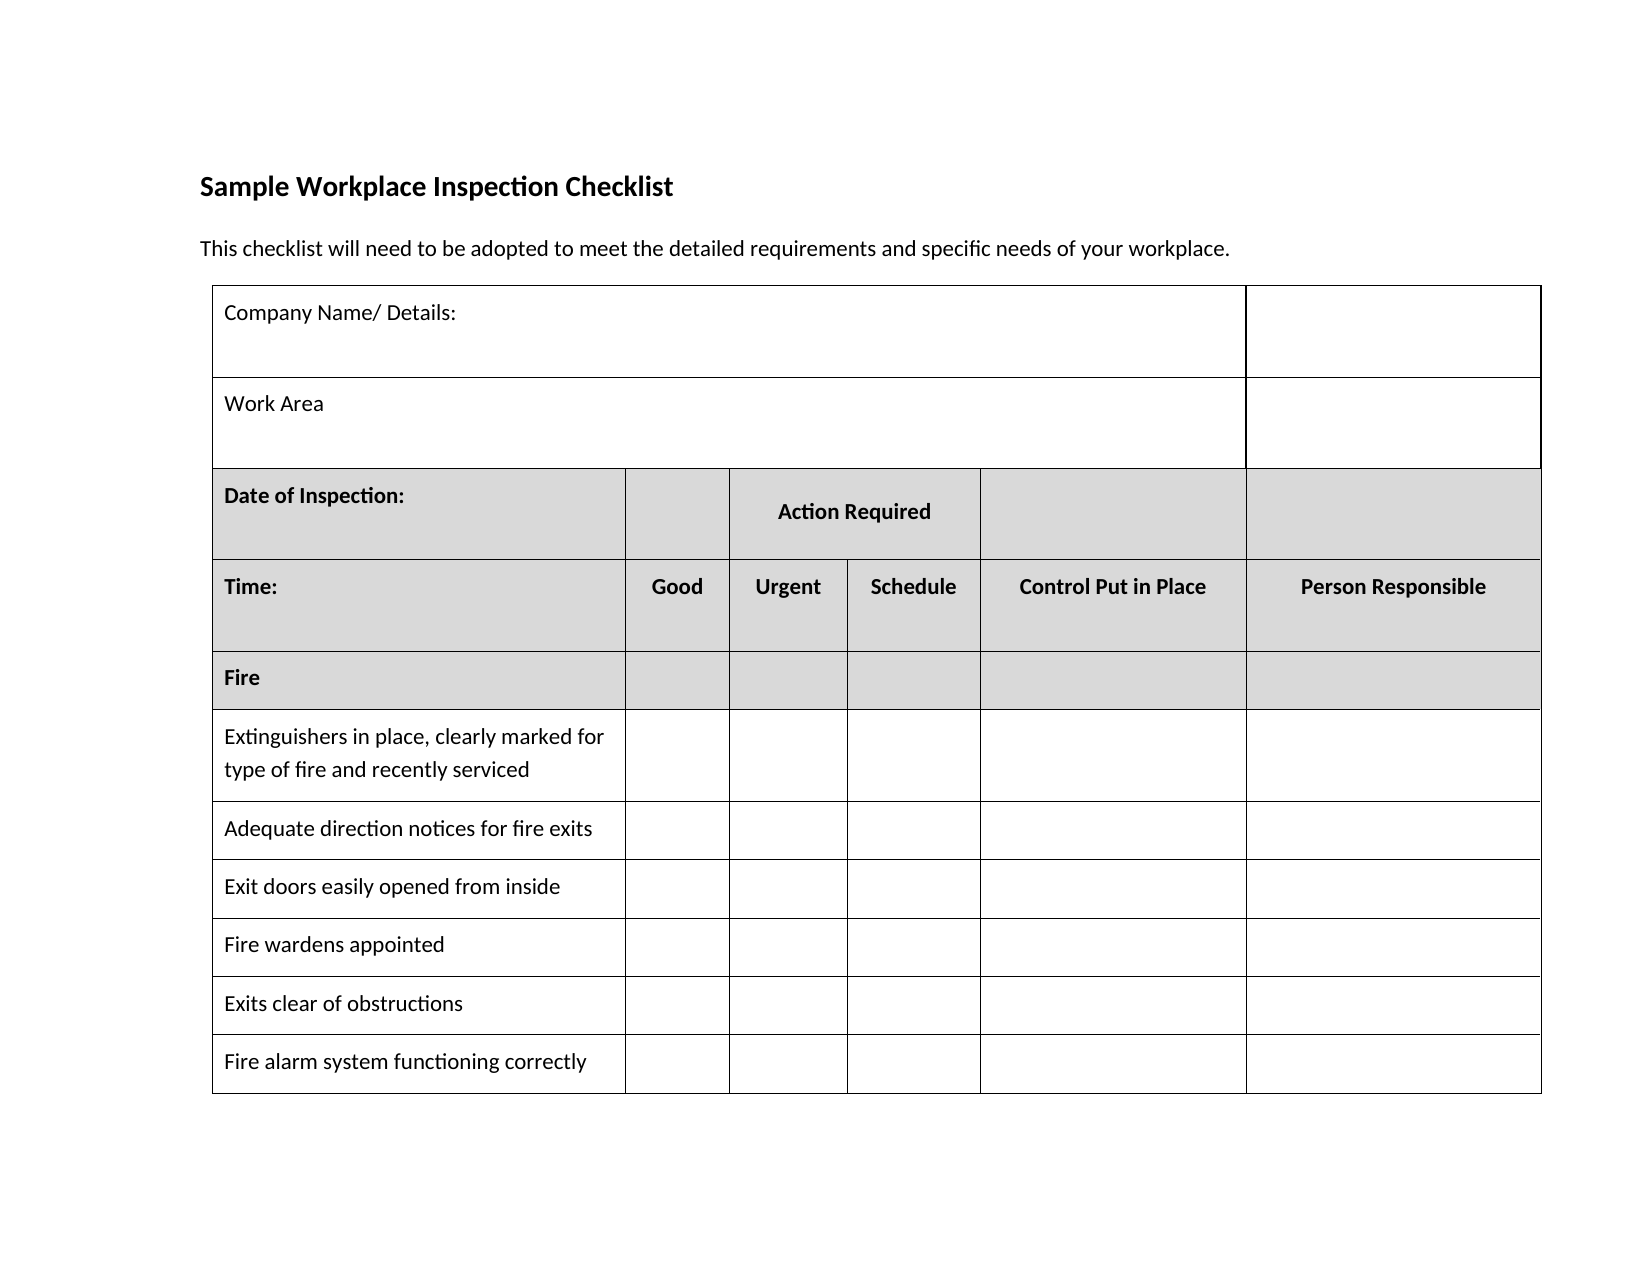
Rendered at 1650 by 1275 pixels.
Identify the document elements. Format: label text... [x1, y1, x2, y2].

table_cell [626, 802, 729, 859]
table_cell [848, 977, 980, 1034]
table_cell [626, 977, 729, 1034]
table_cell [1247, 378, 1540, 468]
table_cell [848, 919, 980, 976]
table_cell [730, 652, 847, 709]
table_cell [981, 919, 1246, 976]
table_cell [848, 652, 980, 709]
table_cell [981, 710, 1246, 801]
table_cell [1247, 859, 1541, 918]
table_cell [981, 469, 1246, 559]
table_cell Schedule [848, 560, 980, 651]
table_cell Fire wardens appointed [213, 919, 625, 976]
table_cell [981, 802, 1246, 859]
table_cell [730, 710, 847, 801]
table_cell Control Put in Place [981, 560, 1246, 651]
table_cell Adequate direction notices for fire exits [213, 802, 625, 859]
table_cell Good [626, 560, 729, 651]
table_header [1247, 286, 1540, 377]
table_cell [626, 860, 729, 918]
table_cell [626, 1035, 729, 1093]
table_cell Exits clear of obstructions [213, 977, 625, 1034]
table_cell [730, 1035, 847, 1093]
table_cell [981, 860, 1246, 918]
table_cell [1247, 709, 1541, 801]
table_cell Fire alarm system functioning correctly [213, 1035, 625, 1093]
table_cell Action Required [730, 469, 980, 559]
table_cell [1247, 918, 1541, 976]
table_header Company Name/ Details: [213, 286, 1245, 377]
table_cell [730, 802, 847, 859]
table_cell [730, 860, 847, 918]
table_cell [626, 710, 729, 801]
table_cell [848, 860, 980, 918]
table_cell [981, 1035, 1246, 1093]
table_cell Work Area [213, 378, 1245, 468]
table_cell [730, 919, 847, 976]
table_cell Person Responsible [1247, 559, 1541, 651]
text Sample Workplace Inspection Checklist [200, 168, 1500, 203]
text This checklist will need to be adopted to meet the detailed requirements and specific needs of your workplace. [200, 234, 1500, 262]
table_cell [1247, 976, 1541, 1034]
table_cell Exit doors easily opened from inside [213, 860, 625, 918]
table_cell [1247, 801, 1541, 859]
table_cell [981, 977, 1246, 1034]
table_cell Time: [213, 560, 625, 651]
table_cell [981, 652, 1246, 709]
table_cell Urgent [730, 560, 847, 651]
table_cell [626, 919, 729, 976]
table_cell [848, 1035, 980, 1093]
table_cell [626, 652, 729, 709]
table_cell Fire [213, 652, 625, 709]
table_cell [1247, 651, 1541, 709]
table_cell [1247, 1034, 1541, 1093]
table_cell [730, 977, 847, 1034]
table_cell Date of Inspection: [213, 469, 625, 559]
table_cell Extinguishers in place, clearly marked for type of fire and recently serviced [213, 710, 625, 801]
table_cell [848, 710, 980, 801]
table_cell [626, 469, 729, 559]
table_cell [1247, 469, 1541, 559]
table_cell [848, 802, 980, 859]
